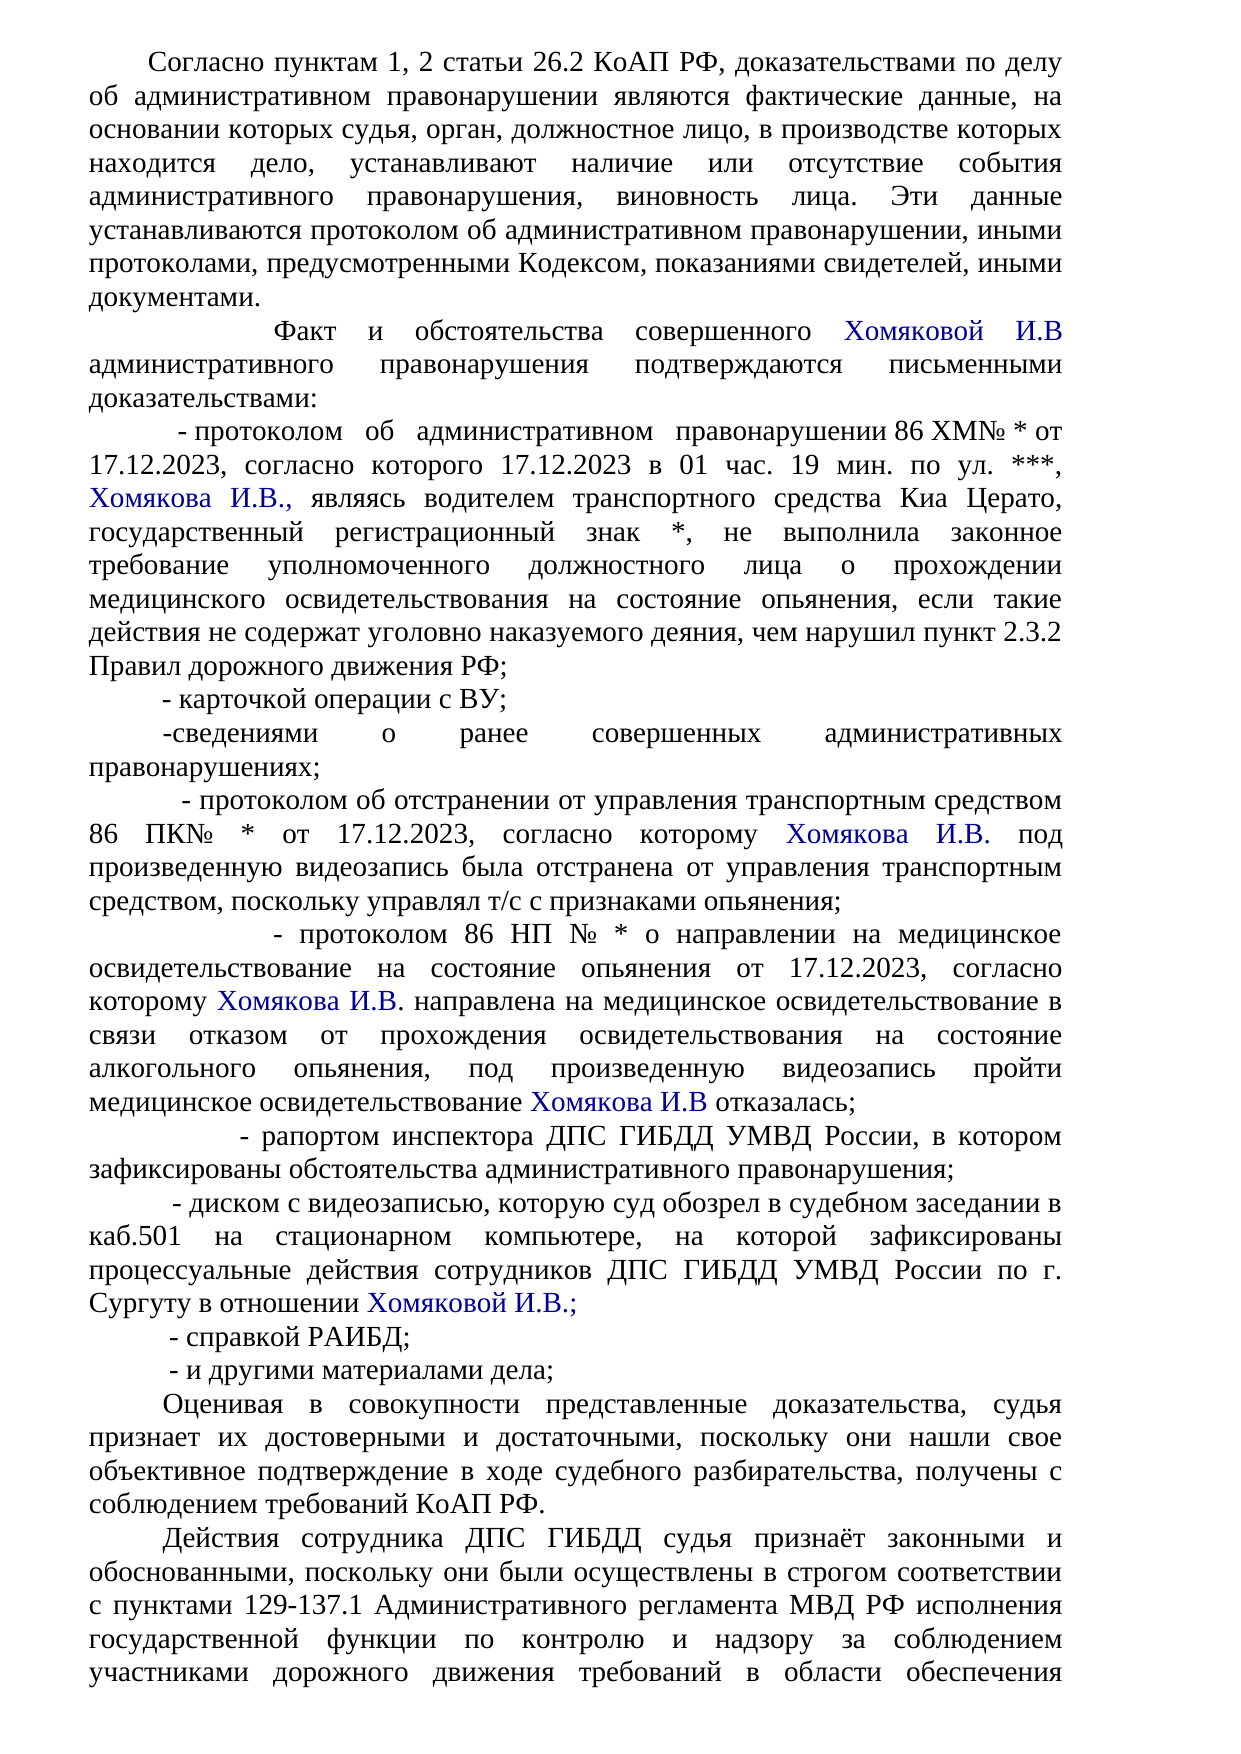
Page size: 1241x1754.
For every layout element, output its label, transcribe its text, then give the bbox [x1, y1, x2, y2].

text - и другими материалами дела; [89, 1352, 1063, 1386]
text Факт и обстоятельства совершенного Хомяковой И.В административного правонарушения подтверждаются письменными доказательствами: [89, 313, 1063, 413]
text - рапортом инспектора ДПС ГИБДД УМВД России, в котором зафиксированы обстоятельства административного правонарушения; [89, 1118, 1063, 1185]
text - диском с видеозаписью, которую суд обозрел в судебном заседании в каб.501 на стационарном компьютере, на которой зафиксированы процессуальные действия сотрудников ДПС ГИБДД УМВД России по г. Сургуту в отношении Хомяковой И.В.; [89, 1185, 1063, 1319]
text - справкой РАИБД; [89, 1319, 1063, 1352]
text Согласно пунктам 1, 2 статьи 26.2 КоАП РФ, доказательствами по делу об административном правонарушении являются фактические данные, на основании которых судья, орган, должностное лицо, в производстве которых находится дело, устанавливают наличие или отсутствие события административного правонарушения, виновность лица. Эти данные устанавливаются протоколом об административном правонарушении, иными протоколами, предусмотренными Кодексом, показаниями свидетелей, иными документами. [89, 44, 1063, 313]
text Оценивая в совокупности представленные доказательства, судья признает их достоверными и достаточными, поскольку они нашли свое объективное подтверждение в ходе судебного разбирательства, получены с соблюдением требований КоАП РФ. [89, 1386, 1063, 1520]
text - протоколом об отстранении от управления транспортным средством 86 ПК№ * от 17.12.2023, согласно которому Хомякова И.В. под произведенную видеозапись была отстранена от управления транспортным средством, поскольку управлял т/с с признаками опьянения; [89, 782, 1063, 916]
text - протоколом 86 НП № * о направлении на медицинское освидетельствование на состояние опьянения от 17.12.2023, согласно которому Хомякова И.В. направлена на медицинское освидетельствование в связи отказом от прохождения освидетельствования на состояние алкогольного опьянения, под произведенную видеозапись пройти медицинское освидетельствование Хомякова И.В отказалась; [89, 916, 1063, 1118]
text - карточкой операции с ВУ; [89, 682, 1063, 715]
text - протоколом об административном правонарушении 86 ХМ№ * от 17.12.2023, согласно которого 17.12.2023 в 01 час. 19 мин. по ул. ***, Хомякова И.В., являясь водителем транспортного средства Киа Церато, государственный регистрационный знак *, не выполнила законное требование уполномоченного должностного лица о прохождении медицинского освидетельствования на состояние опьянения, если такие действия не содержат уголовно наказуемого деяния, чем нарушил пункт 2.3.2 Правил дорожного движения РФ; [89, 413, 1063, 682]
text -сведениями о ранее совершенных административных правонарушениях; [89, 715, 1063, 782]
